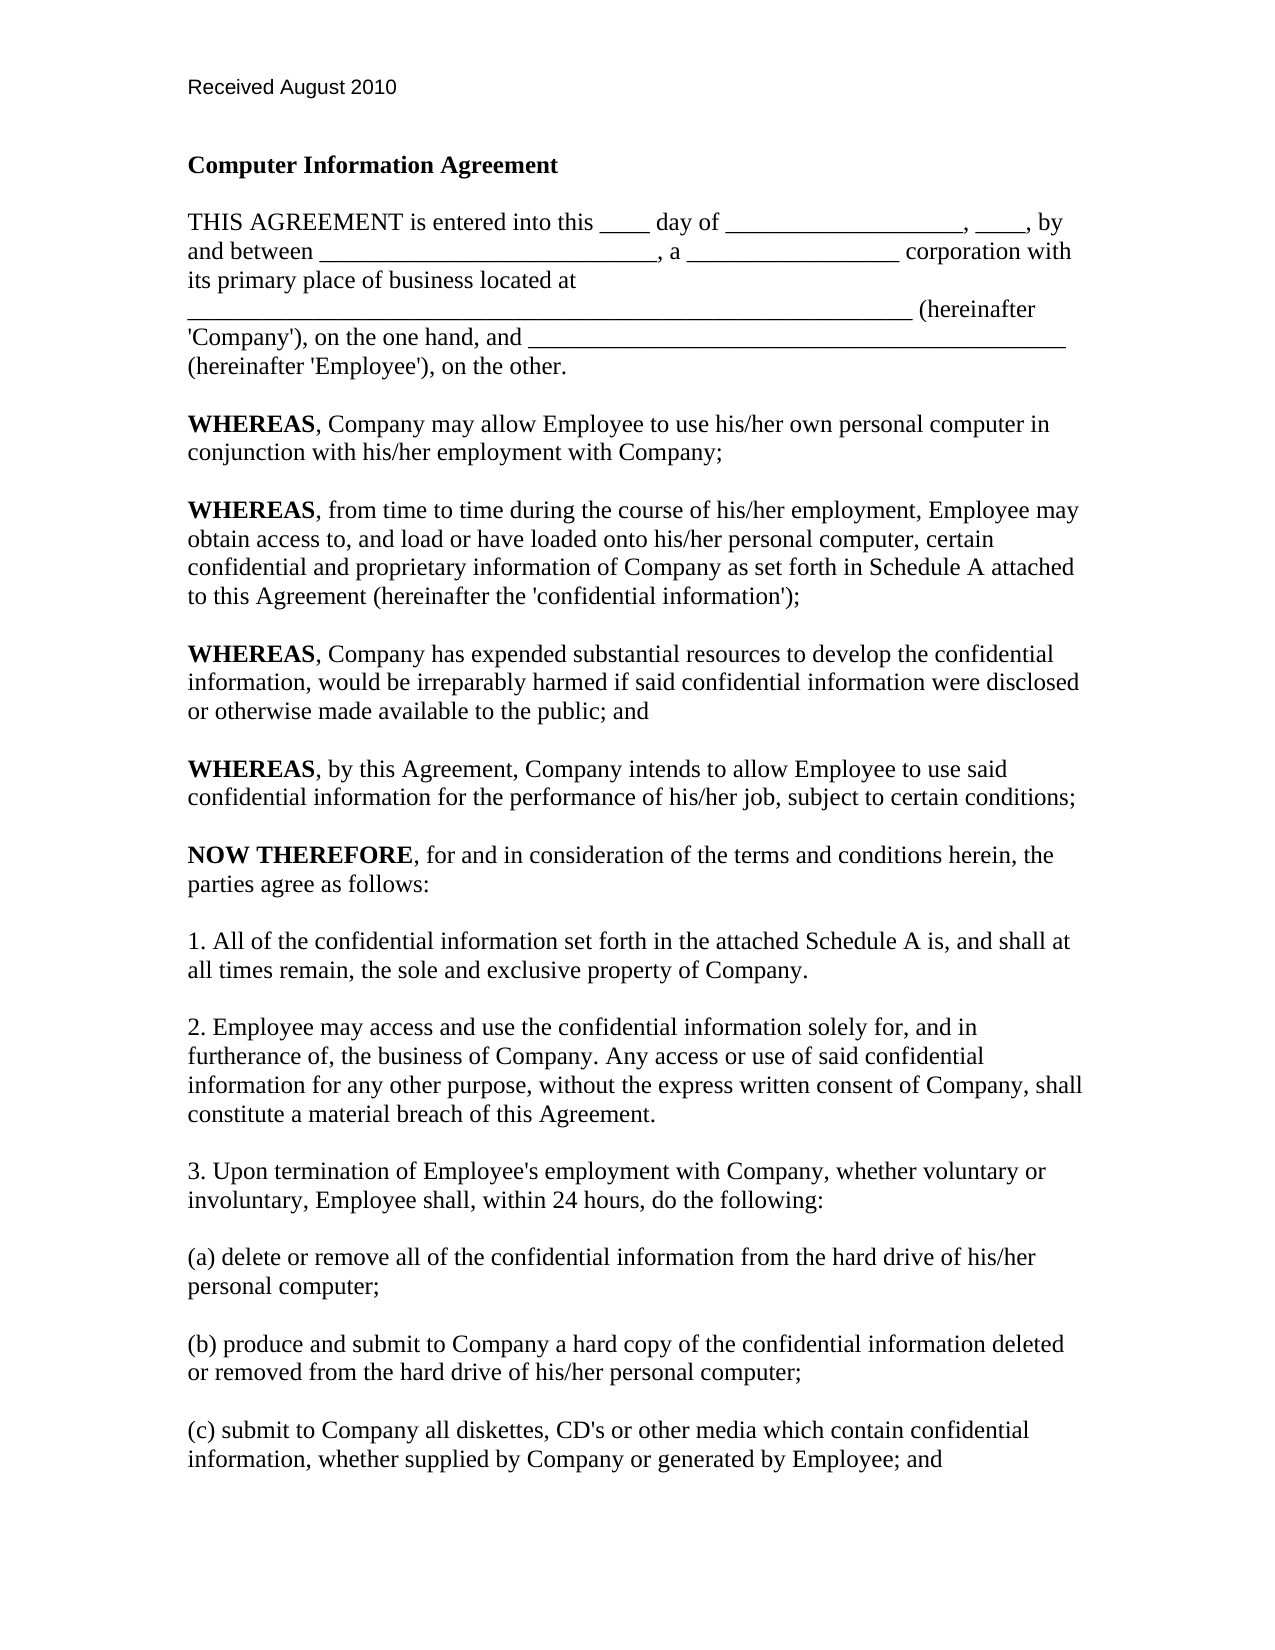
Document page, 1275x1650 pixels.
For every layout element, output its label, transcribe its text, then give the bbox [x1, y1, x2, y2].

text 1. All of the confidential information set forth in the attached Schedule A is, and shall at all times remain, the sole and exclusive property of Company. [187, 926, 1087, 984]
text WHEREAS, by this Agreement, Company intends to allow Employee to use said confidential information for the performance of his/her job, subject to certain conditions; [187, 754, 1087, 811]
text NOW THEREFORE, for and in consideration of the terms and conditions herein, the parties agree as follows: [187, 840, 1087, 897]
text 3. Upon termination of Employee's employment with Company, whether voluntary or involuntary, Employee shall, within 24 hours, do the following: [187, 1156, 1087, 1214]
text WHEREAS, Company may allow Employee to use his/her own personal computer in conjunction with his/her employment with Company; [187, 409, 1087, 466]
text (c) submit to Company all diskettes, CD's or other media which contain confidential information, whether supplied by Company or generated by Employee; and [187, 1415, 1087, 1472]
text WHEREAS, from time to time during the course of his/her employment, Employee may obtain access to, and load or have loaded onto his/her personal computer, certain confidential and proprietary information of Company as set forth in Schedule A attached to this Agreement (hereinafter the 'confidential information'); [187, 495, 1087, 610]
text THIS AGREEMENT is entered into this ____ day of ___________________, ____, by and between ___________________________, a _________________ corporation with its primary place of business located at __________________________________________________________ (hereinafter 'Company'), on the one hand, and ___________________________________________ (hereinafter 'Employee'), on the other. [187, 207, 1087, 380]
text Computer Information Agreement [187, 150, 1087, 179]
text 2. Employee may access and use the confidential information solely for, and in furtherance of, the business of Company. Any access or use of said confidential information for any other purpose, without the express written consent of Company, shall constitute a material breach of this Agreement. [187, 1012, 1087, 1127]
text (b) produce and submit to Company a hard copy of the confidential information deleted or removed from the hard drive of his/her personal computer; [187, 1329, 1087, 1386]
text (a) delete or remove all of the confidential information from the hard drive of his/her personal computer; [187, 1242, 1087, 1300]
text WHEREAS, Company has expended substantial resources to develop the confidential information, would be irreparably harmed if said confidential information were disclosed or otherwise made available to the public; and [187, 639, 1087, 725]
